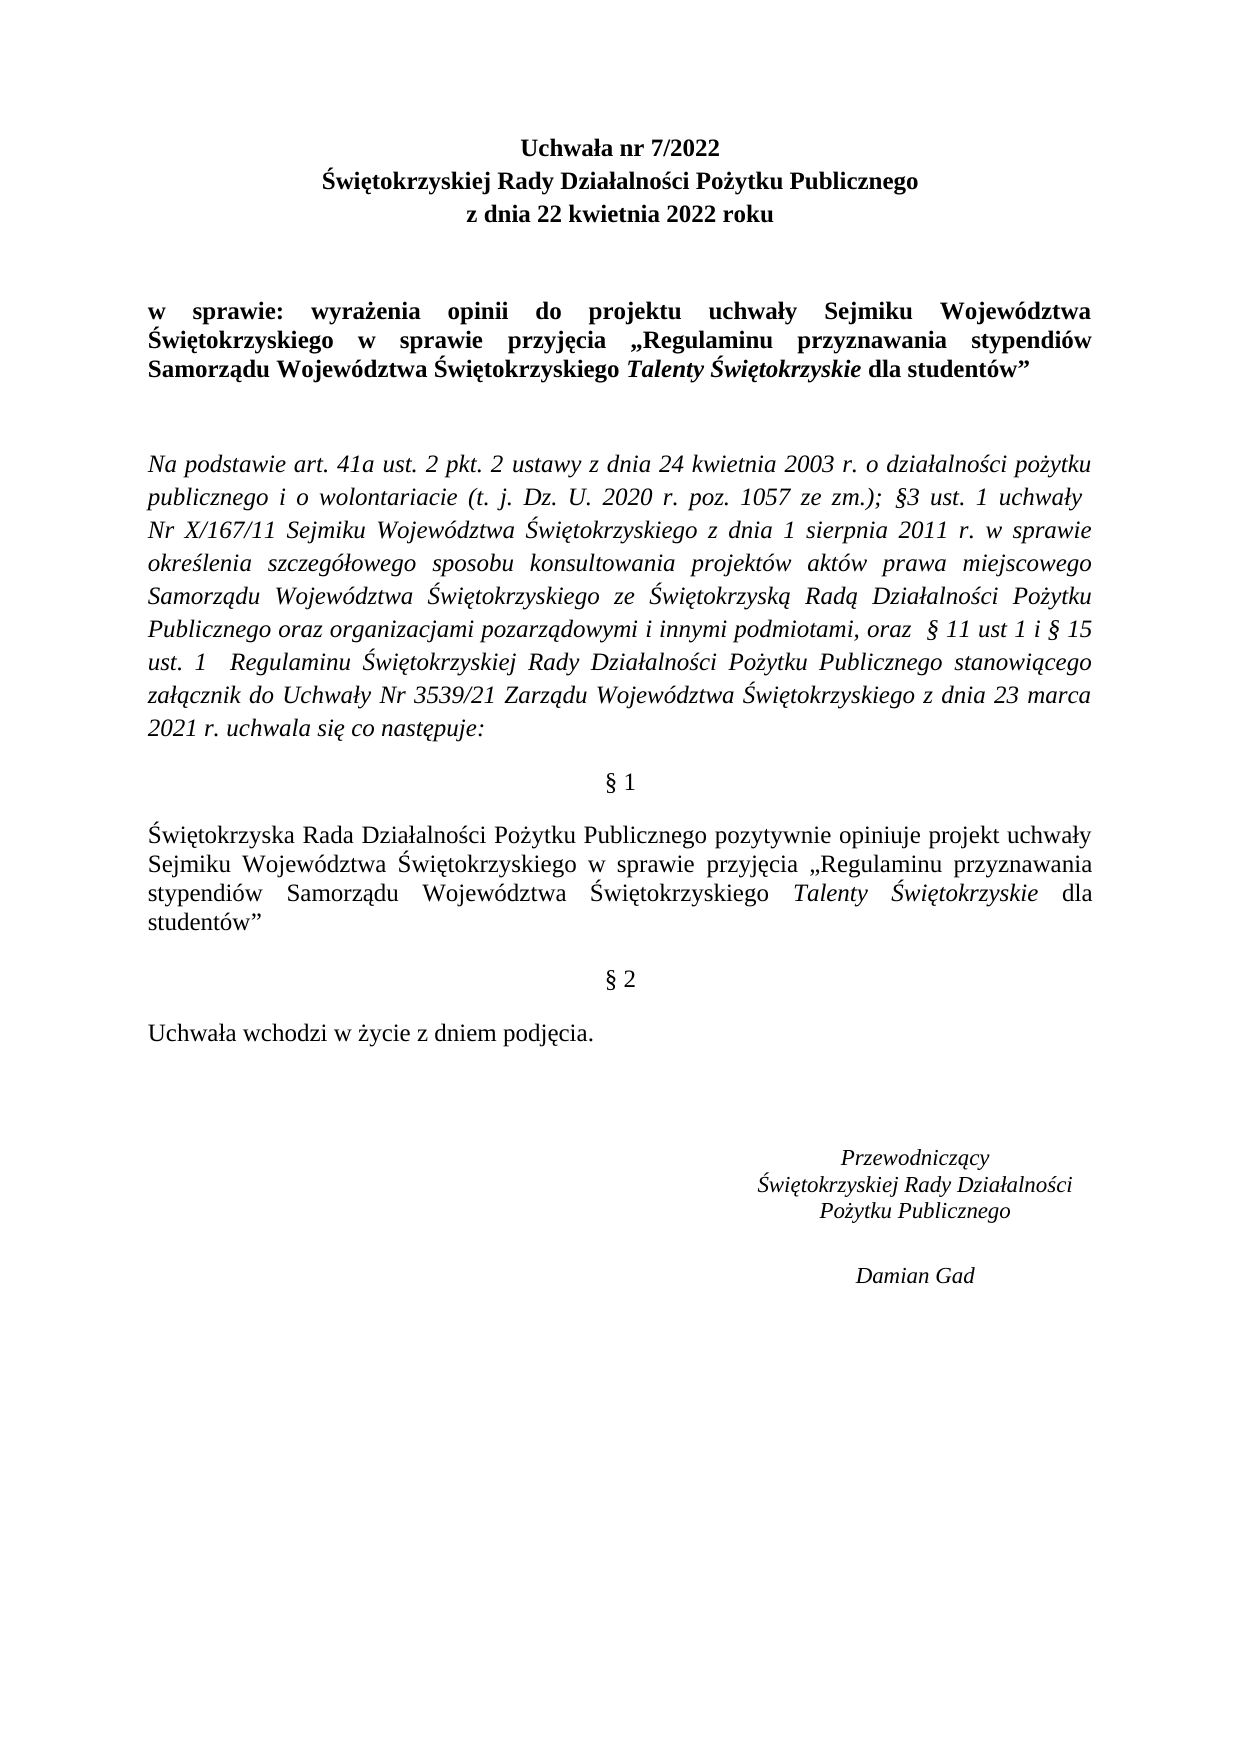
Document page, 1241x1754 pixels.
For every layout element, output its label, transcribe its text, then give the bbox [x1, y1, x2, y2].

text Przewodniczący [664, 1144, 1092, 1171]
text § 2 [148, 964, 1092, 993]
text Uchwała nr 7/2022 [148, 133, 1092, 162]
text Świętokrzyska Rada Działalności Pożytku Publicznego pozytywnie opiniuje projekt uchwały Sejmiku Województwa Świętokrzyskiego w sprawie przyjęcia „Regulaminu przyznawania stypendiów Samorządu Województwa Świętokrzyskiego Talenty Świętokrzyskie dla studentów” [148, 821, 1092, 936]
text Świętokrzyskiej Rady Działalności Pożytku Publicznego [148, 166, 1092, 195]
text w sprawie: wyrażenia opinii do projektu uchwały Sejmiku Województwa Świętokrzyskiego w sprawie przyjęcia „Regulaminu przyznawania stypendiów Samorządu Województwa Świętokrzyskiego Talenty Świętokrzyskie dla studentów” [148, 296, 1092, 383]
text Uchwała wchodzi w życie z dniem podjęcia. [148, 1018, 1092, 1047]
text z dnia 22 kwietnia 2022 roku [148, 199, 1092, 228]
text § 1 [148, 767, 1092, 796]
text Świętokrzyskiej Rady Działalności [738, 1171, 1092, 1197]
text Pożytku Publicznego [664, 1197, 1092, 1223]
text Na podstawie art. 41a ust. 2 pkt. 2 ustawy z dnia 24 kwietnia 2003 r. o działalności pożytku publicznego i o wolontariacie (t. j. Dz. U. 2020 r. poz. 1057 ze zm.); §3 ust. 1 uchwały Nr X/167/11 Sejmiku Województwa Świętokrzyskiego z dnia 1 sierpnia 2011 r. w sprawie określenia szczegółowego sposobu konsultowania projektów aktów prawa miejscowego Samorządu Województwa Świętokrzyskiego ze Świętokrzyską Radą Działalności Pożytku Publicznego oraz organizacjami pozarządowymi i innymi podmiotami, oraz § 11 ust 1 i § 15 ust. 1 Regulaminu Świętokrzyskiej Rady Działalności Pożytku Publicznego stanowiącego załącznik do Uchwały Nr 3539/21 Zarządu Województwa Świętokrzyskiego z dnia 23 marca 2021 r. uchwala się co następuje: [148, 449, 1092, 742]
text Damian Gad [664, 1262, 1092, 1289]
